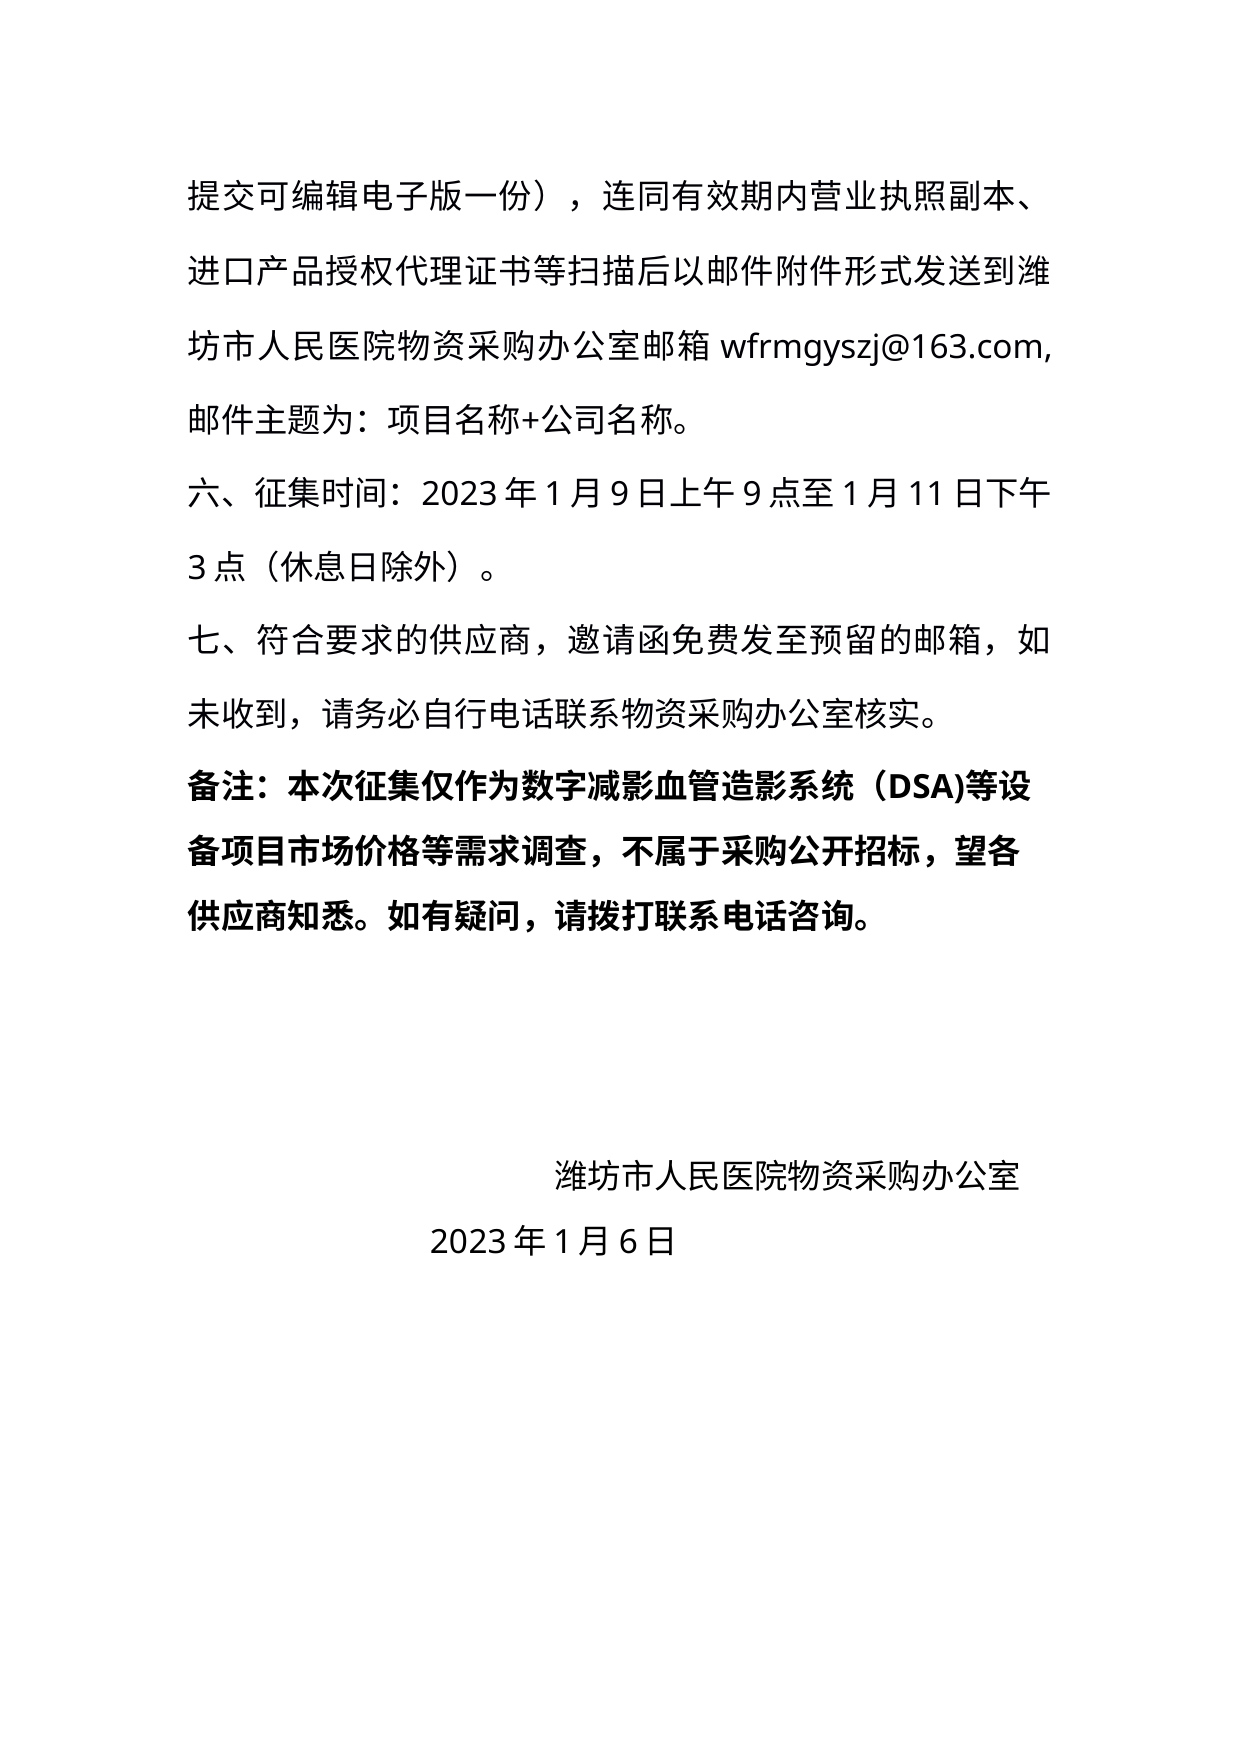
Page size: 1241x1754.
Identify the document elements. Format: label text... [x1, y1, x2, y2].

text 2023年1月6日 [187, 1207, 1053, 1272]
text 备注：本次征集仅作为数字减影血管造影系统（DSA)等设备项目市场价格等需求调查，不属于采购公开招标，望各供应商知悉。如有疑问，请拨打联系电话咨询。 [187, 752, 1053, 947]
text 七、符合要求的供应商，邀请函免费发至预留的邮箱，如未收到，请务必自行电话联系物资采购办公室核实。 [187, 605, 1053, 745]
text 六、征集时间：2023年1月9日上午9点至1月11日下午3点（休息日除外）。 [187, 458, 1053, 598]
text 潍坊市人民医院物资采购办公室 [187, 1142, 1053, 1207]
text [187, 162, 1053, 451]
